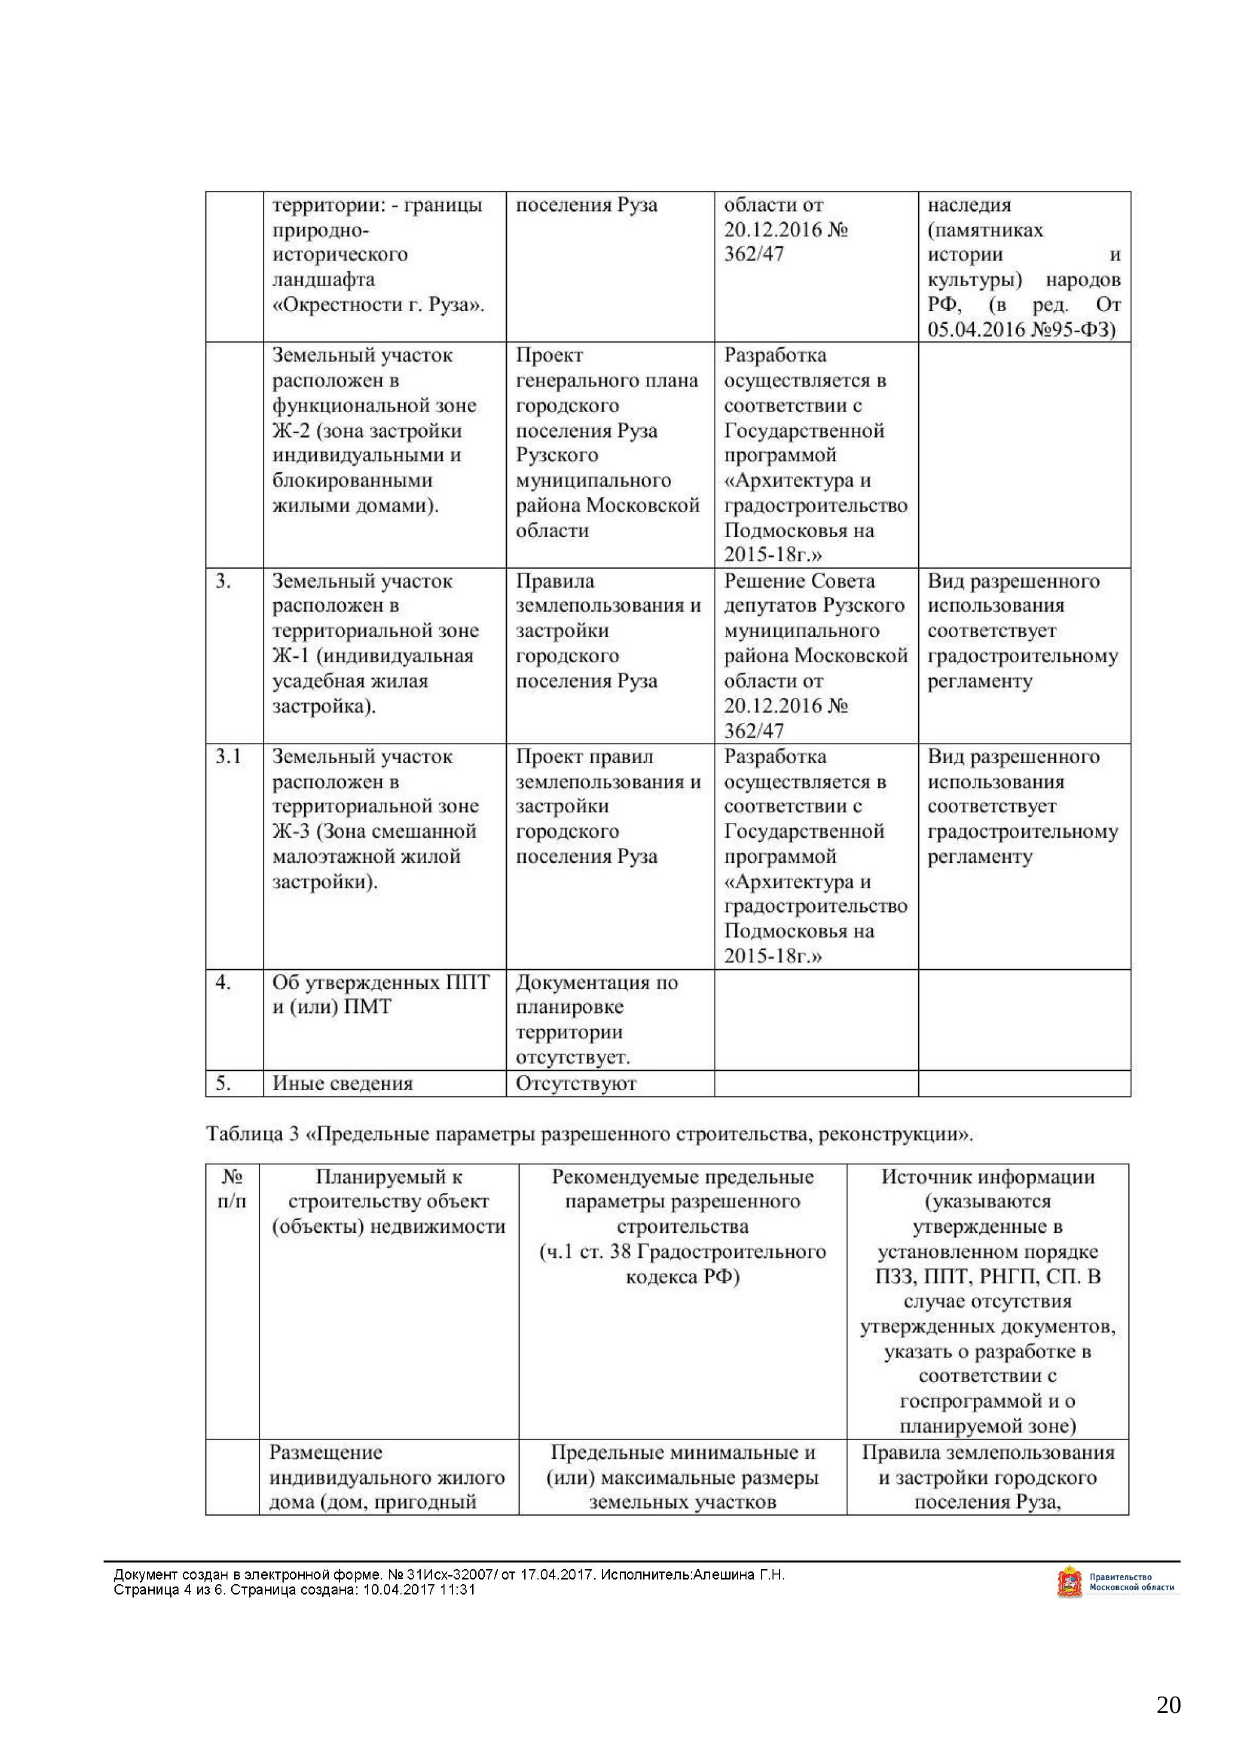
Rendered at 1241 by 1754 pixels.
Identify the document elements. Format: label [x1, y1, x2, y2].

picture [103, 88, 1181, 1612]
